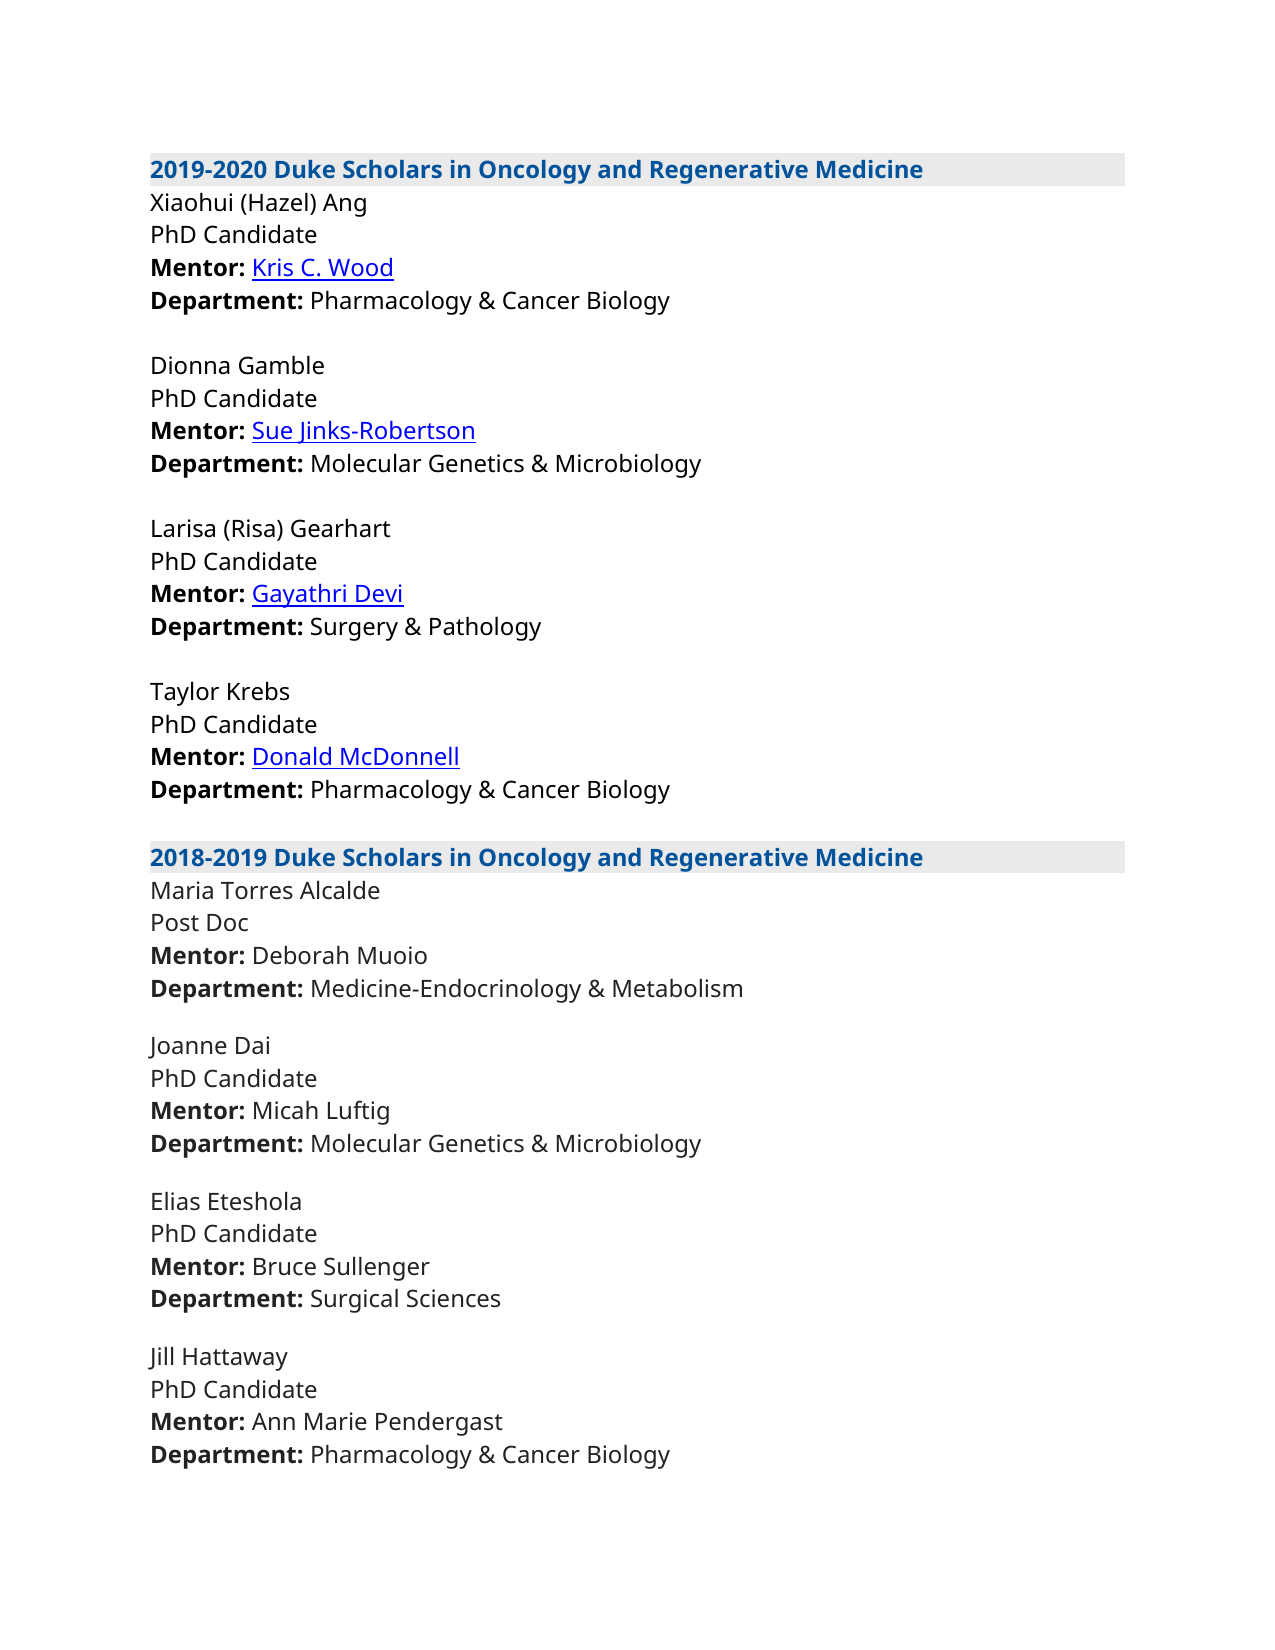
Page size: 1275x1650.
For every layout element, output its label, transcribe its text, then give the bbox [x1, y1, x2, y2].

text Dionna Gamble [150, 349, 1125, 381]
text Taylor Krebs [150, 675, 1125, 707]
text Elias Eteshola PhD Candidate Mentor: Bruce Sullenger Department: Surgical Sciences [150, 1184, 1125, 1315]
text Larisa (Risa) Gearhart [150, 512, 1125, 544]
text Jill Hattaway PhD Candidate Mentor: Ann Marie Pendergast Department: Pharmacology & Cancer Biology [150, 1340, 1125, 1470]
text Department: Molecular Genetics & Microbiology [150, 447, 1125, 479]
subtitle 2019-2020 Duke Scholars in Oncology and Regenerative Medicine [150, 153, 1125, 186]
subtitle 2018-2019 Duke Scholars in Oncology and Regenerative Medicine [150, 841, 1125, 873]
text PhD Candidate [150, 218, 1125, 251]
text PhD Candidate [150, 381, 1125, 414]
text Mentor: Donald McDonnell [150, 740, 1125, 773]
text PhD Candidate [150, 707, 1125, 740]
text Department: Pharmacology & Cancer Biology [150, 283, 1125, 316]
text Department: Surgery & Pathology [150, 609, 1125, 642]
text Joanne Dai PhD Candidate Mentor: Micah Luftig Department: Molecular Genetics & Microbiology [150, 1029, 1125, 1159]
text Mentor: Kris C. Wood [150, 251, 1125, 283]
text Mentor: Sue Jinks-Robertson [150, 414, 1125, 447]
text PhD Candidate [150, 544, 1125, 577]
text Department: Pharmacology & Cancer Biology [150, 773, 1125, 805]
text Mentor: Gayathri Devi [150, 577, 1125, 609]
text Xiaohui (Hazel) Ang [150, 186, 1125, 218]
text Maria Torres Alcalde Post Doc Mentor: Deborah Muoio Department: Medicine-Endocrinology & Metabolism [150, 873, 1125, 1004]
